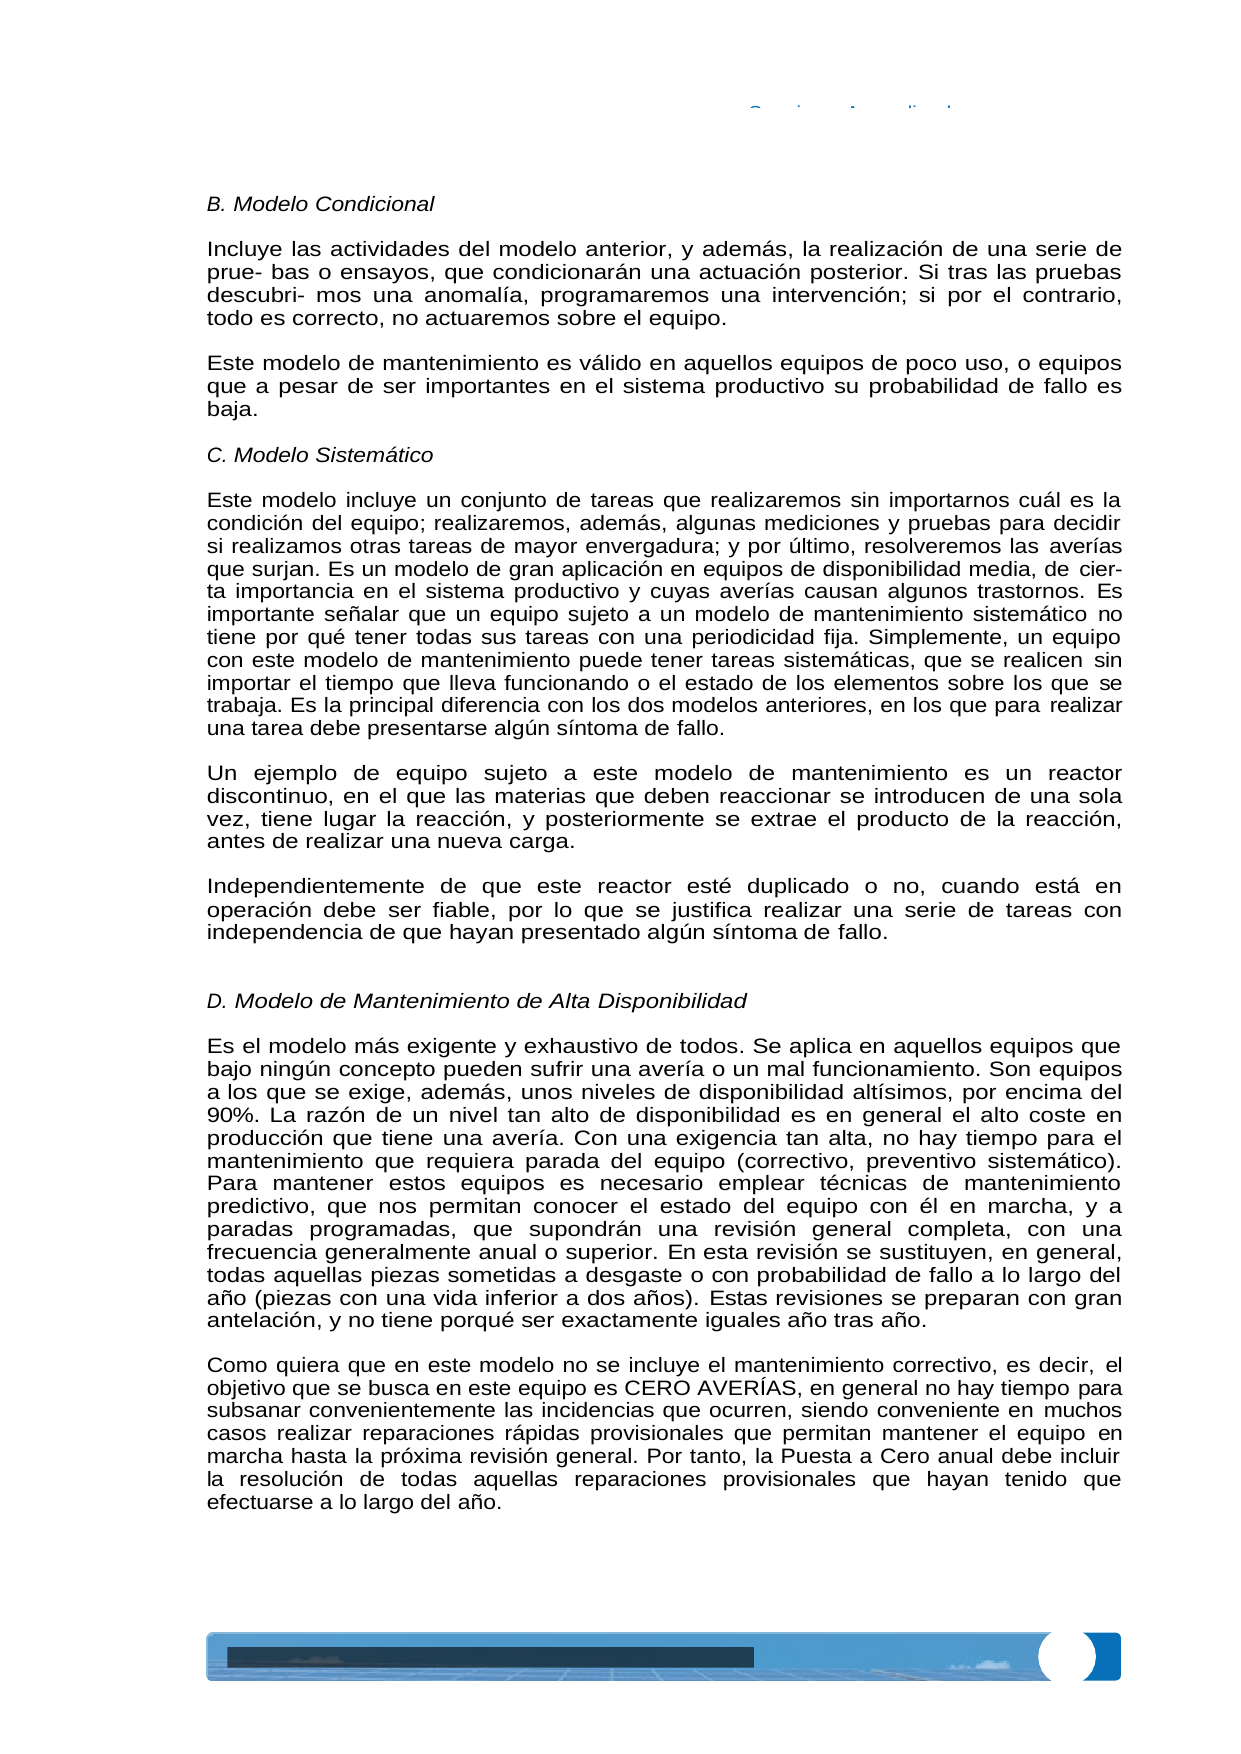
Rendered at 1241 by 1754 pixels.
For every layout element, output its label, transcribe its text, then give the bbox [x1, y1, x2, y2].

text Incluye las actividades del modelo anterior, y además, la realización de una serie de prue- bas o ensayos, que condicionarán una actuación posterior. Si tras las pruebas descubri- mos una anomalía, programaremos una intervención; si por el contrario, todo es correcto, no actuaremos sobre el equipo. [207, 238, 1122, 330]
list Modelo Condicional [207, 192, 1240, 216]
list Modelo de Mantenimiento de Alta Disponibilidad [207, 989, 1240, 1013]
list Modelo Sistemático [207, 443, 1240, 467]
text Es el modelo más exigente y exhaustivo de todos. Se aplica en aquellos equipos que bajo ningún concepto pueden sufrir una avería o un mal funcionamiento. Son equipos a los que se exige, además, unos niveles de disponibilidad altísimos, por encima del 90%. La razón de un nivel tan alto de disponibilidad es en general el alto coste en producción que tiene una avería. Con una exigencia tan alta, no hay tiempo para el mantenimiento que requiera parada del equipo (correctivo, preventivo sistemático). Para mantener estos equipos es necesario emplear técnicas de mantenimiento predictivo, que nos permitan conocer el estado del equipo con él en marcha, y a paradas programadas, que supondrán una revisión general completa, con una frecuencia generalmente anual o superior. En esta revisión se sustituyen, en general, todas aquellas piezas sometidas a desgaste o con probabilidad de fallo a lo largo del año (piezas con una vida inferior a dos años). Estas revisiones se preparan con gran antelación, y no tiene porqué ser exactamente iguales año tras año. [207, 1036, 1122, 1332]
text Un ejemplo de equipo sujeto a este modelo de mantenimiento es un reactor discontinuo, en el que las materias que deben reaccionar se introducen de una sola vez, tiene lugar la reacción, y posteriormente se extrae el producto de la reacción, antes de realizar una nueva carga. [207, 762, 1122, 853]
text Independientemente de que este reactor esté duplicado o no, cuando está en operación debe ser fiable, por lo que se justifica realizar una serie de tareas con independencia de que hayan presentado algún síntoma de fallo. [207, 876, 1122, 944]
picture [206, 1632, 1050, 1681]
text Como quiera que en este modelo no se incluye el mantenimiento correctivo, es decir, el objetivo que se busca en este equipo es CERO AVERÍAS, en general no hay tiempo para subsanar convenientemente las incidencias que ocurren, siendo conveniente en muchos casos realizar reparaciones rápidas provisionales que permitan mantener el equipo en marcha hasta la próxima revisión general. Por tanto, la Puesta a Cero anual debe incluir la resolución de todas aquellas reparaciones provisionales que hayan tenido que efectuarse a lo largo del año. [207, 1354, 1122, 1513]
text Este modelo incluye un conjunto de tareas que realizaremos sin importarnos cuál es la condición del equipo; realizaremos, además, algunas mediciones y pruebas para decidir si realizamos otras tareas de mayor envergadura; y por último, resolveremos las averías que surjan. Es un modelo de gran aplicación en equipos de disponibilidad media, de cier- ta importancia en el sistema productivo y cuyas averías causan algunos trastornos. Es importante señalar que un equipo sujeto a un modelo de mantenimiento sistemático no tiene por qué tener todas sus tareas con una periodicidad fija. Simplemente, un equipo con este modelo de mantenimiento puede tener tareas sistemáticas, que se realicen sin importar el tiempo que lleva funcionando o el estado de los elementos sobre los que se trabaja. Es la principal diferencia con los dos modelos anteriores, en los que para realizar una tarea debe presentarse algún síntoma de fallo. [207, 489, 1122, 740]
text Este modelo de mantenimiento es válido en aquellos equipos de poco uso, o equipos que a pesar de ser importantes en el sistema productivo su probabilidad de fallo es baja. [207, 352, 1122, 421]
